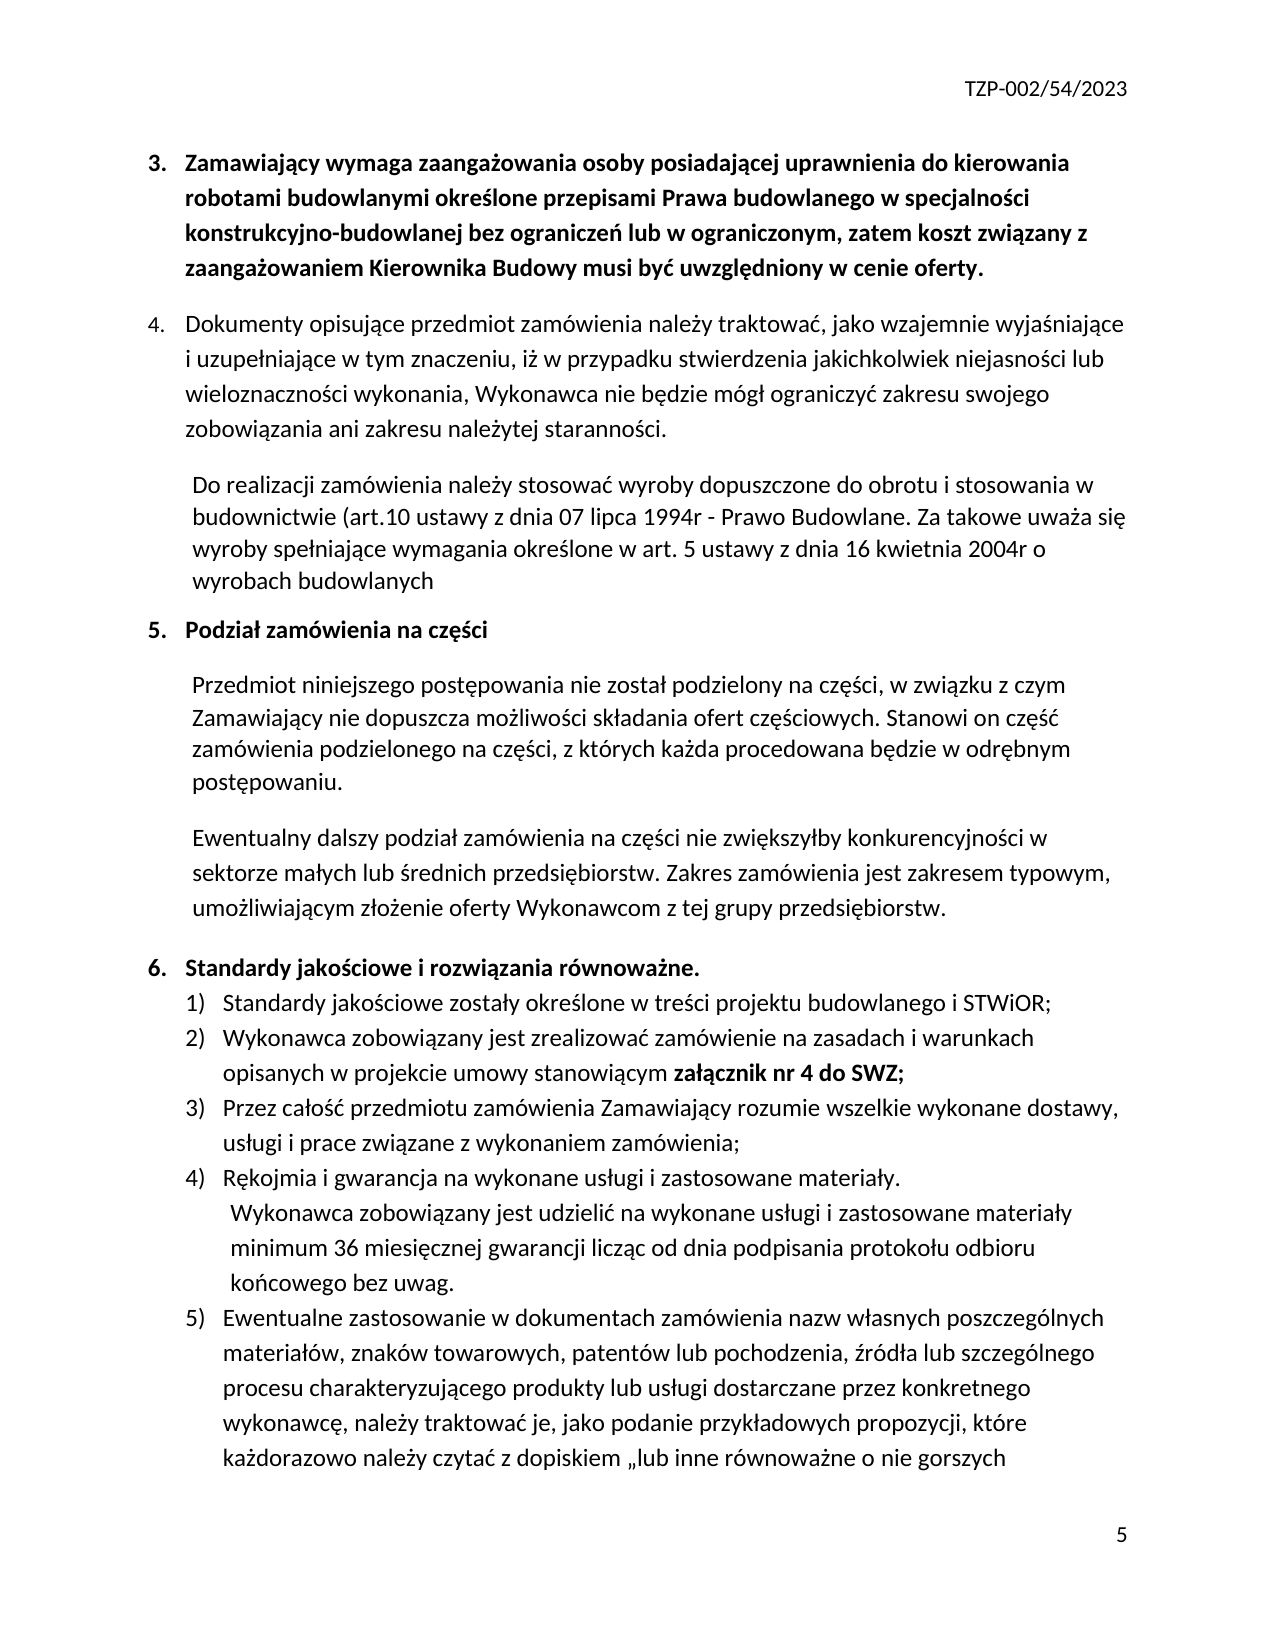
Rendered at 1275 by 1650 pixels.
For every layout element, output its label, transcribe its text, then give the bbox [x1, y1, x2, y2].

list Wykonawca zobowiązany jest zrealizować zamówienie na zasadach i warunkach opisanych w projekcie umowy stanowiącym załącznik nr 4 do SWZ; [185, 1023, 1127, 1088]
text Do realizacji zamówienia należy stosować wyroby dopuszczone do obrotu i stosowania w budownictwie (art.10 ustawy z dnia 07 lipca 1994r - Prawo Budowlane. Za takowe uważa się wyroby spełniające wymagania określone w art. 5 ustawy z dnia 16 kwietnia 2004r o wyrobach budowlanych [192, 469, 1127, 596]
list Zamawiający wymaga zaangażowania osoby posiadającej uprawnienia do kierowania robotami budowlanymi określone przepisami Prawa budowlanego w specjalności konstrukcyjno-budowlanej bez ograniczeń lub w ograniczonym, zatem koszt związany z zaangażowaniem Kierownika Budowy musi być uwzględniony w cenie oferty. [148, 148, 1127, 283]
list Dokumenty opisujące przedmiot zamówienia należy traktować, jako wzajemnie wyjaśniające i uzupełniające w tym znaczeniu, iż w przypadku stwierdzenia jakichkolwiek niejasności lub wieloznaczności wykonania, Wykonawca nie będzie mógł ograniczyć zakresu swojego zobowiązania ani zakresu należytej staranności. [148, 308, 1127, 444]
list Wykonawca zobowiązany jest udzielić na wykonane usługi i zastosowane materiały minimum 36 miesięcznej gwarancji licząc od dnia podpisania protokołu odbioru końcowego bez uwag. [230, 1198, 1127, 1298]
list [185, 1303, 1127, 1473]
text Przedmiot niniejszego postępowania nie został podzielony na części, w związku z czym Zamawiający nie dopuszcza możliwości składania ofert częściowych. Stanowi on część zamówienia podzielonego na części, z których każda procedowana będzie w odrębnym postępowaniu. [192, 670, 1127, 796]
list Standardy jakościowe i rozwiązania równoważne. [148, 953, 1127, 983]
list Podział zamówienia na części [148, 614, 1127, 644]
list Standardy jakościowe zostały określone w treści projektu budowlanego i STWiOR; [185, 988, 1127, 1018]
list Rękojmia i gwarancja na wykonane usługi i zastosowane materiały. [185, 1163, 1127, 1193]
list Przez całość przedmiotu zamówienia Zamawiający rozumie wszelkie wykonane dostawy, usługi i prace związane z wykonaniem zamówienia; [185, 1093, 1127, 1158]
list Ewentualny dalszy podział zamówienia na części nie zwiększyłby konkurencyjności w sektorze małych lub średnich przedsiębiorstw. Zakres zamówienia jest zakresem typowym, umożliwiającym złożenie oferty Wykonawcom z tej grupy przedsiębiorstw. [192, 823, 1127, 923]
